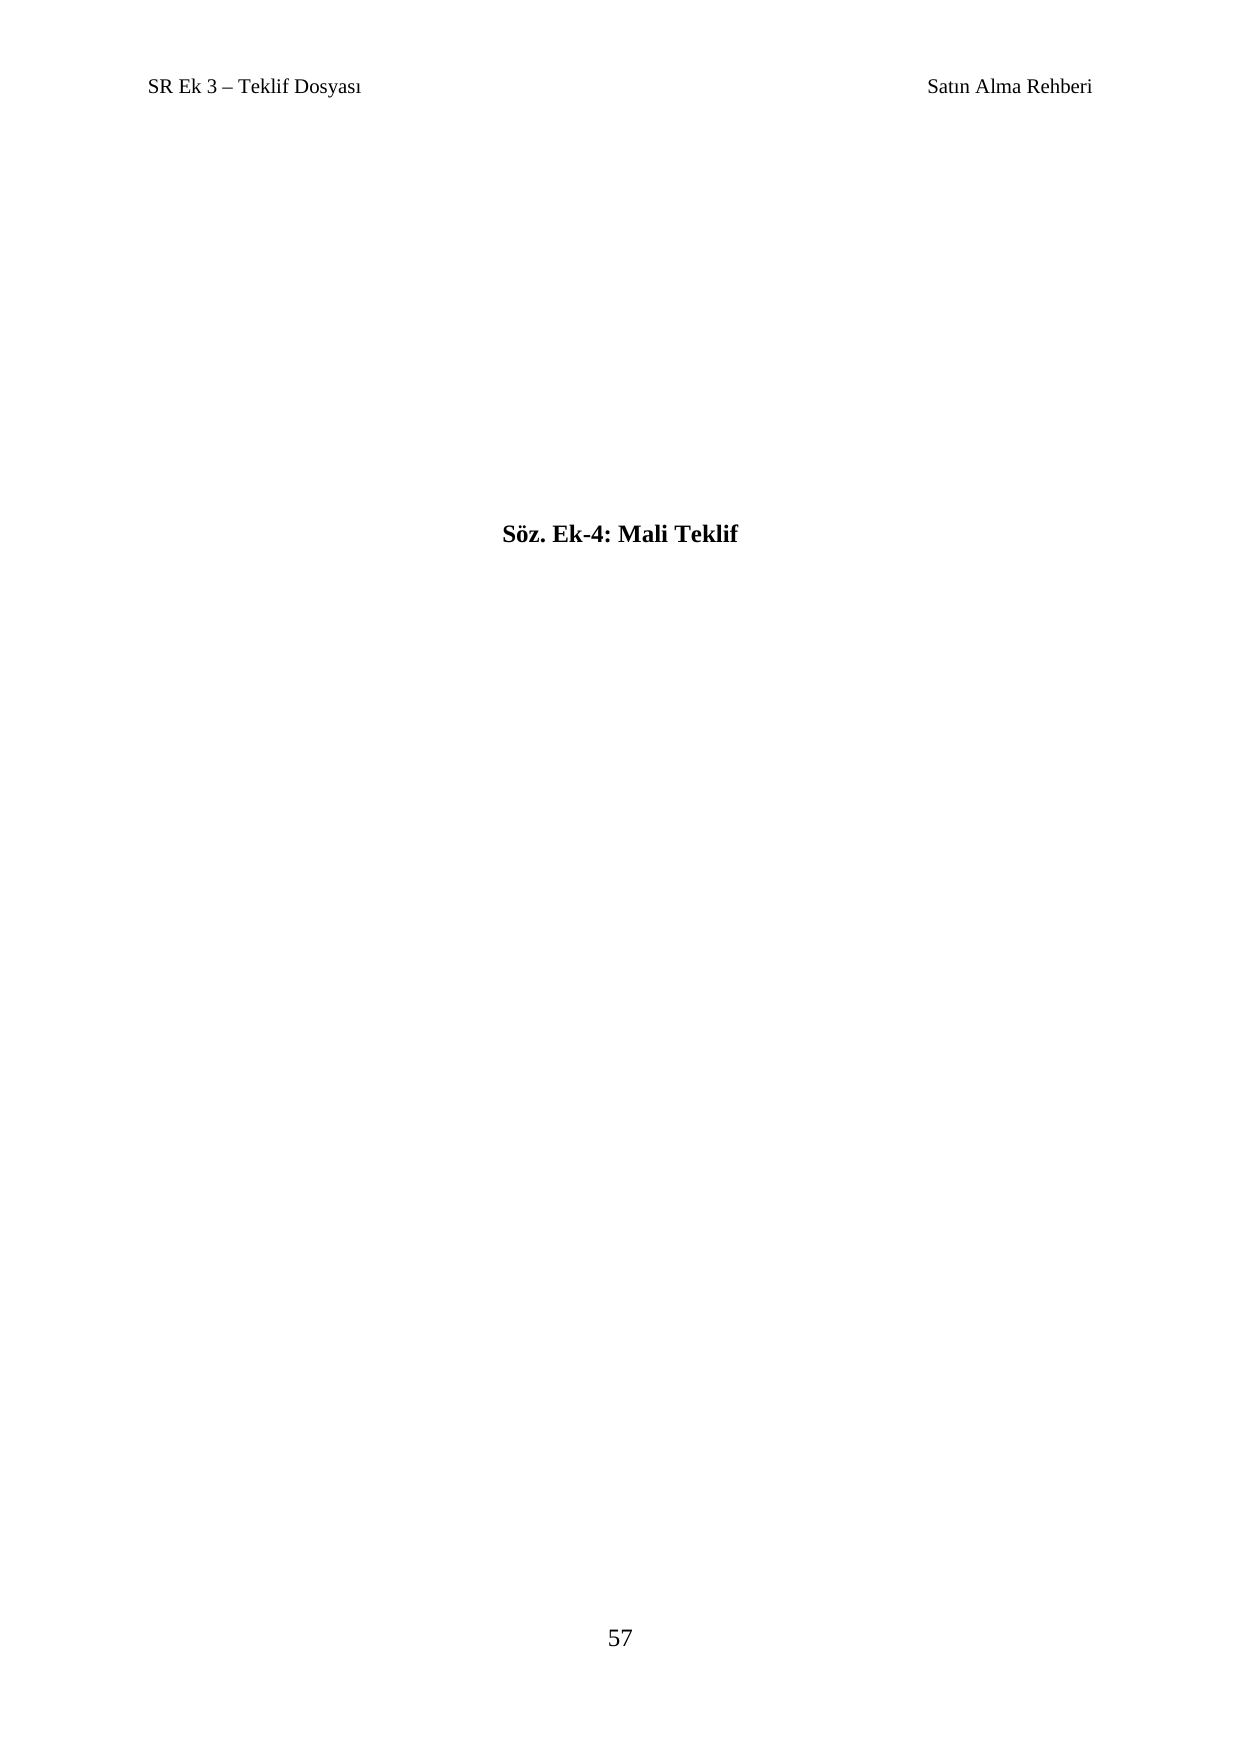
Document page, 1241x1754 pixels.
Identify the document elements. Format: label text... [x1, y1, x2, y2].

subtitle Söz. Ek-4: Mali Teklif [148, 519, 1093, 548]
